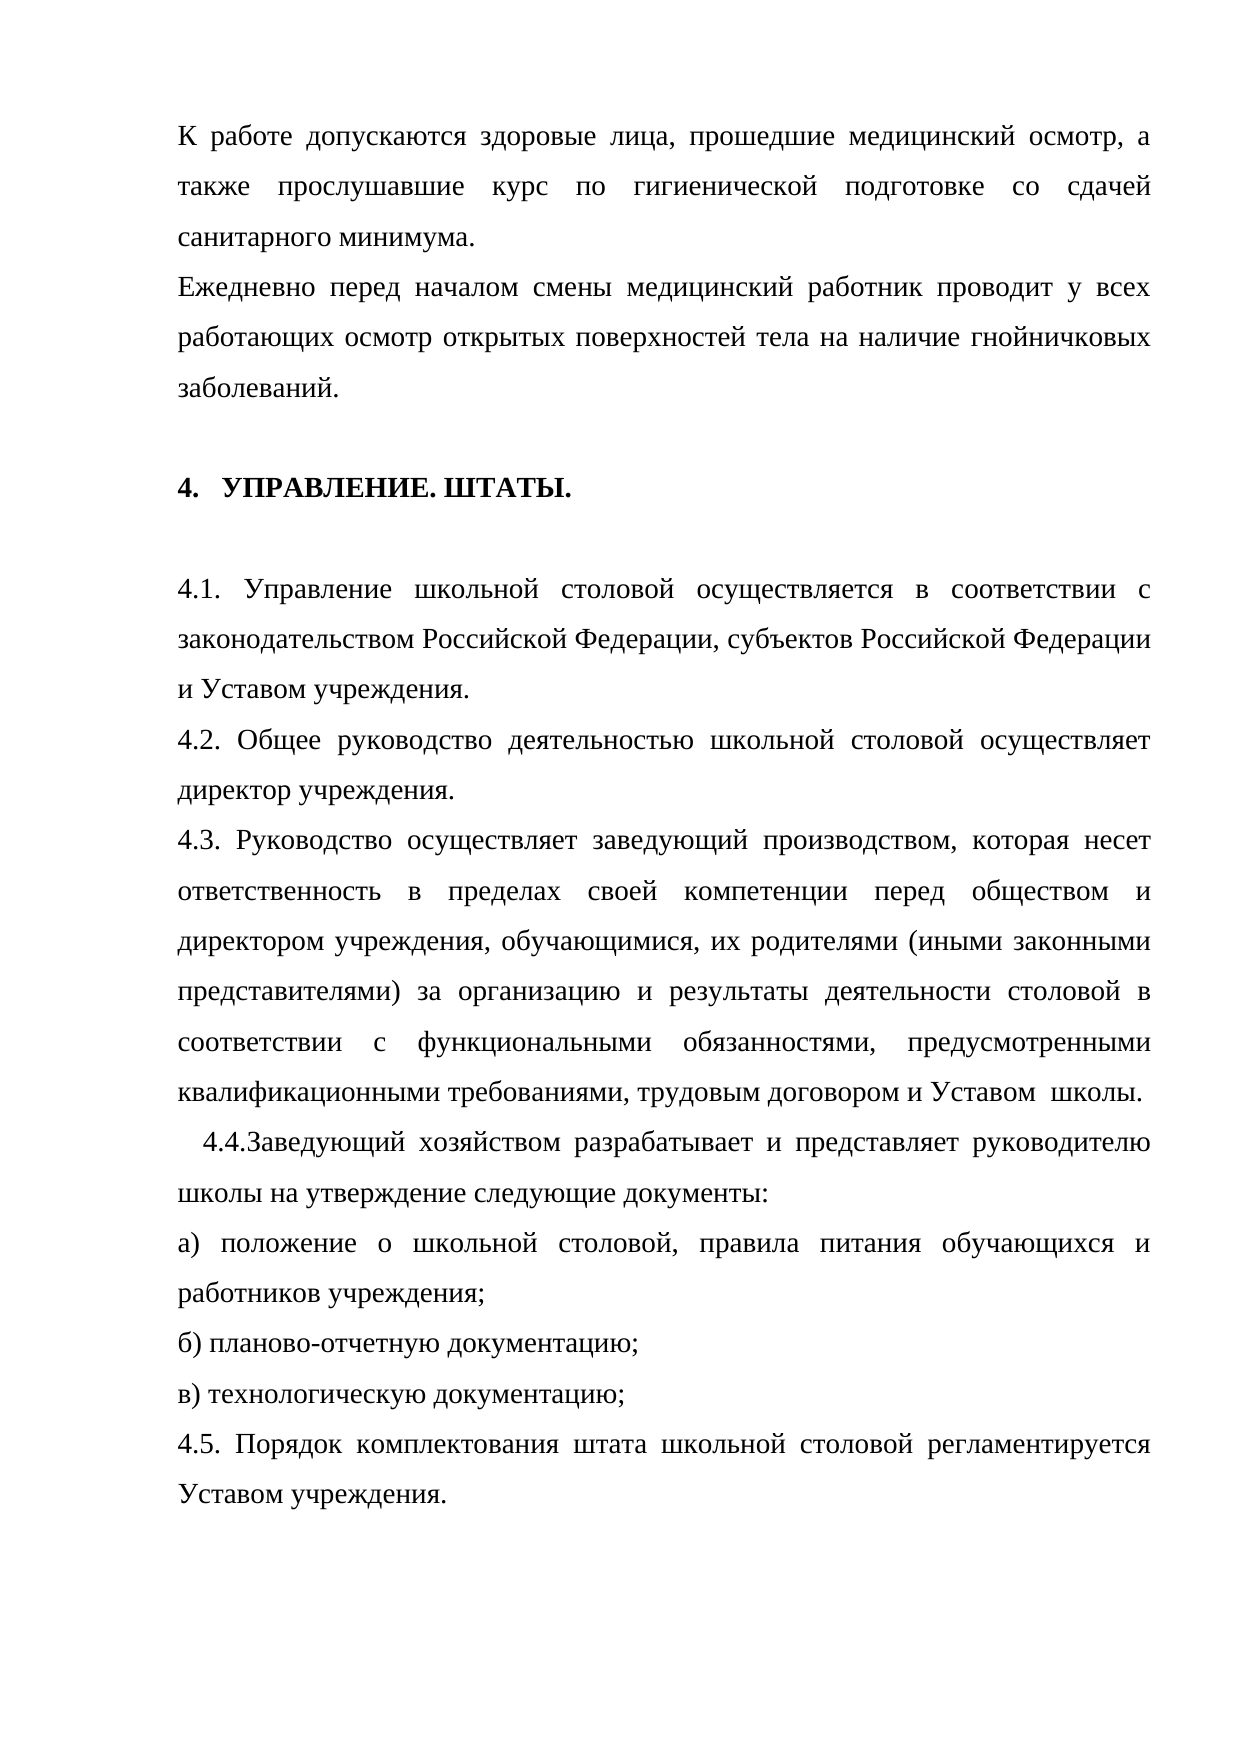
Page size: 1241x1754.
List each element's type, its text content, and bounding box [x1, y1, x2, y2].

text 4.2. Общее руководство деятельностью школьной столовой осуществляет директор учреждения. [177, 722, 1152, 806]
text Ежедневно перед началом смены медицинский работник проводит у всех работающих осмотр открытых поверхностей тела на наличие гнойничковых заболеваний. [177, 269, 1152, 403]
text 4.1. Управление школьной столовой осуществляется в соответствии с законодательством Российской Федерации, субъектов Российской Федерации и Уставом учреждения. [177, 571, 1152, 705]
text 4. УПРАВЛЕНИЕ. ШТАТЫ. [177, 470, 1152, 504]
text в) технологическую документацию; [177, 1376, 1152, 1409]
text 4.5. Порядок комплектования штата школьной столовой регламентируется Уставом учреждения. [177, 1426, 1152, 1510]
text б) планово-отчетную документацию; [177, 1326, 1152, 1359]
text К работе допускаются здоровые лица, прошедшие медицинский осмотр, а также прослушавшие курс по гигиенической подготовке со сдачей санитарного минимума. [177, 118, 1152, 252]
text 4.3. Руководство осуществляет заведующий производством, которая несет ответственность в пределах своей компетенции перед обществом и директором учреждения, обучающимися, их родителями (иными законными представителями) за организацию и результаты деятельности столовой в соответствии с функциональными обязанностями, предусмотренными квалификационными требованиями, трудовым договором и Уставом школы. [177, 822, 1152, 1108]
text а) положение о школьной столовой, правила питания обучающихся и работников учреждения; [177, 1225, 1152, 1309]
text 4.4.Заведующий хозяйством разрабатывает и представляет руководителю школы на утверждение следующие документы: [137, 1124, 1152, 1208]
